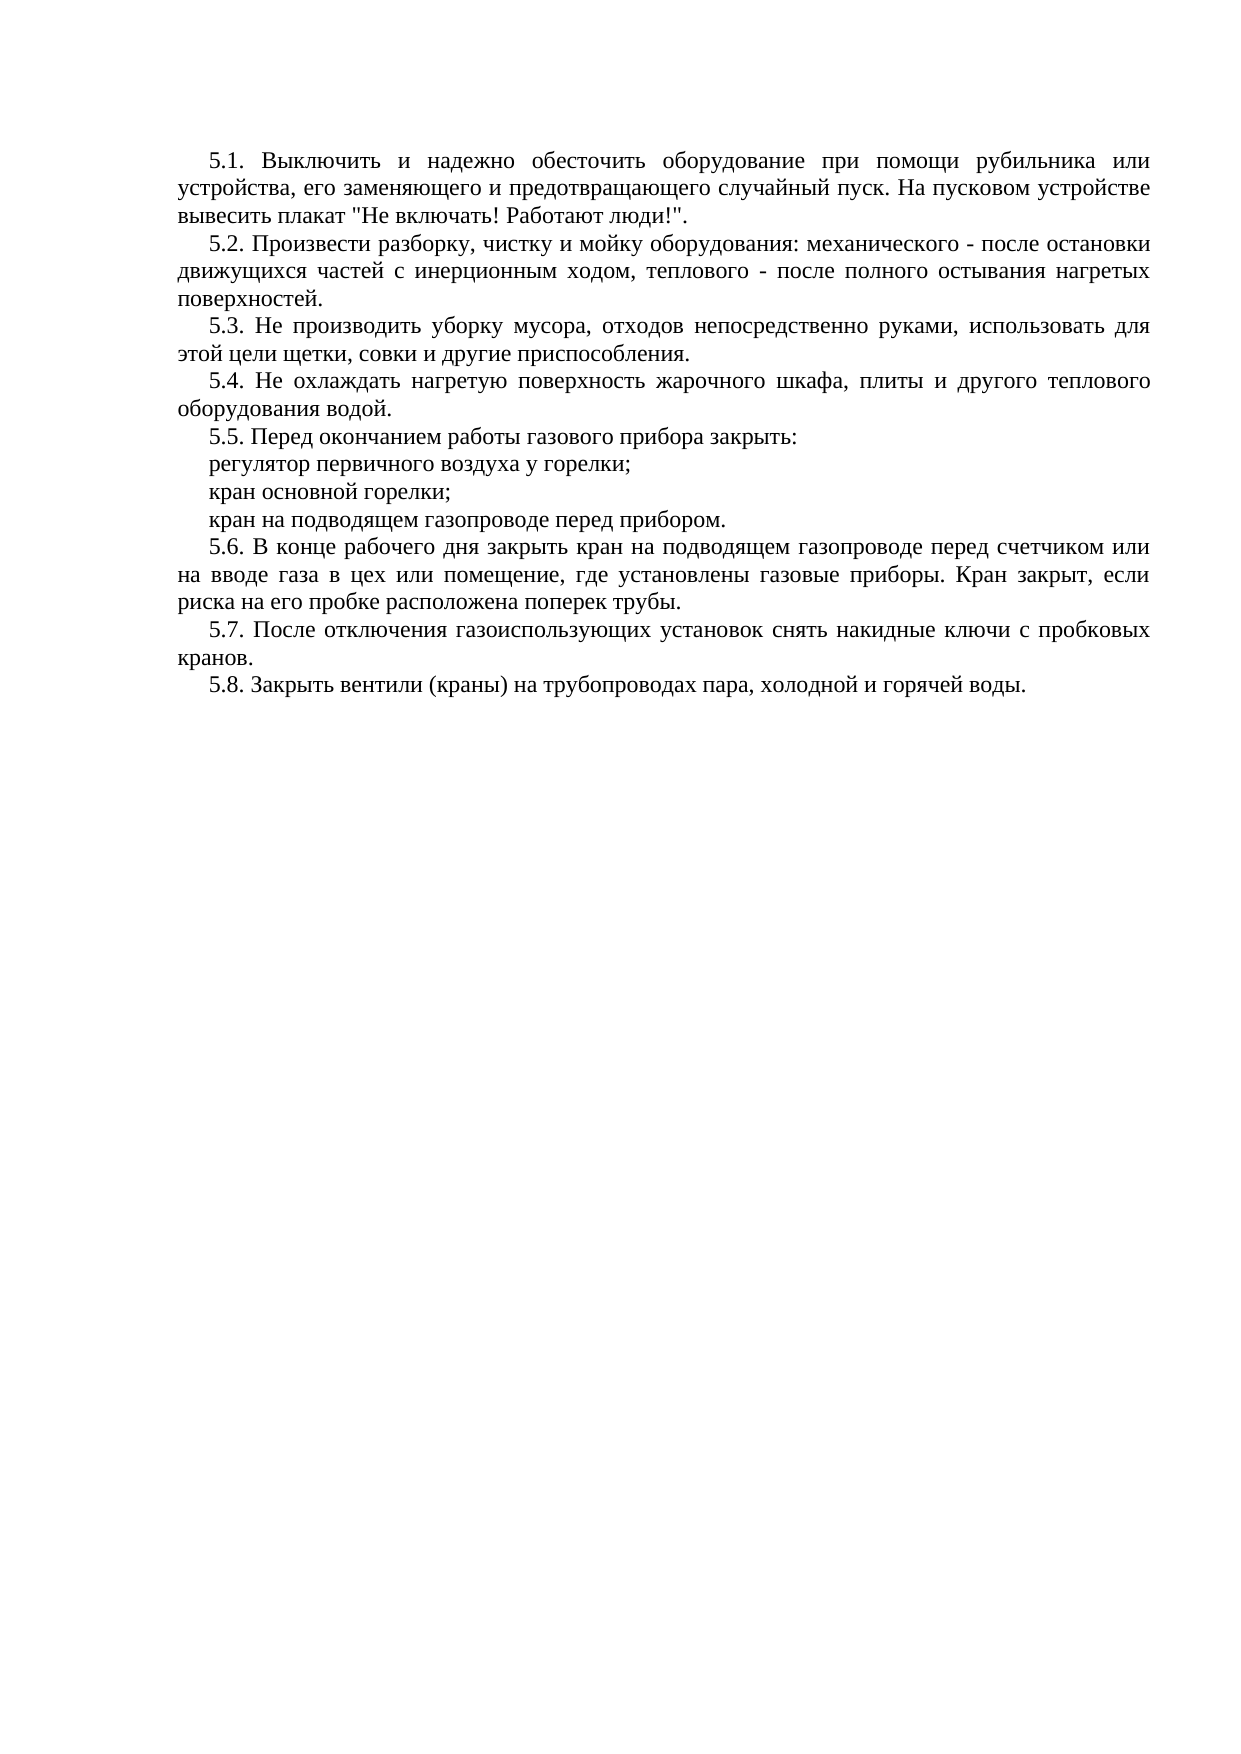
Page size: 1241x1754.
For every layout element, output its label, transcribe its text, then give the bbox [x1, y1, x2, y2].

text кран на подводящем газопроводе перед прибором. [177, 504, 1152, 532]
text 5.4. Не охлаждать нагретую поверхность жарочного шкафа, плиты и другого теплового оборудования водой. [177, 367, 1152, 422]
text кран основной горелки; [177, 477, 1152, 504]
text 5.6. В конце рабочего дня закрыть кран на подводящем газопроводе перед счетчиком или на вводе газа в цех или помещение, где установлены газовые приборы. Кран закрыт, если риска на его пробке расположена поперек трубы. [177, 532, 1152, 615]
text 5.8. Закрыть вентили (краны) на трубопроводах пара, холодной и горячей воды. [177, 670, 1152, 698]
text 5.7. После отключения газоиспользующих установок снять накидные ключи с пробковых кранов. [177, 615, 1152, 670]
text 5.1. Выключить и надежно обесточить оборудование при помощи рубильника или устройства, его заменяющего и предотвращающего случайный пуск. На пусковом устройстве вывесить плакат "Не включать! Работают люди!". [177, 146, 1152, 228]
text 5.5. Перед окончанием работы газового прибора закрыть: [177, 422, 1152, 449]
text регулятор первичного воздуха у горелки; [177, 449, 1152, 477]
text 5.3. Не производить уборку мусора, отходов непосредственно руками, использовать для этой цели щетки, совки и другие приспособления. [177, 311, 1152, 367]
text 5.2. Произвести разборку, чистку и мойку оборудования: механического - после остановки движущихся частей с инерционным ходом, теплового - после полного остывания нагретых поверхностей. [177, 228, 1152, 311]
